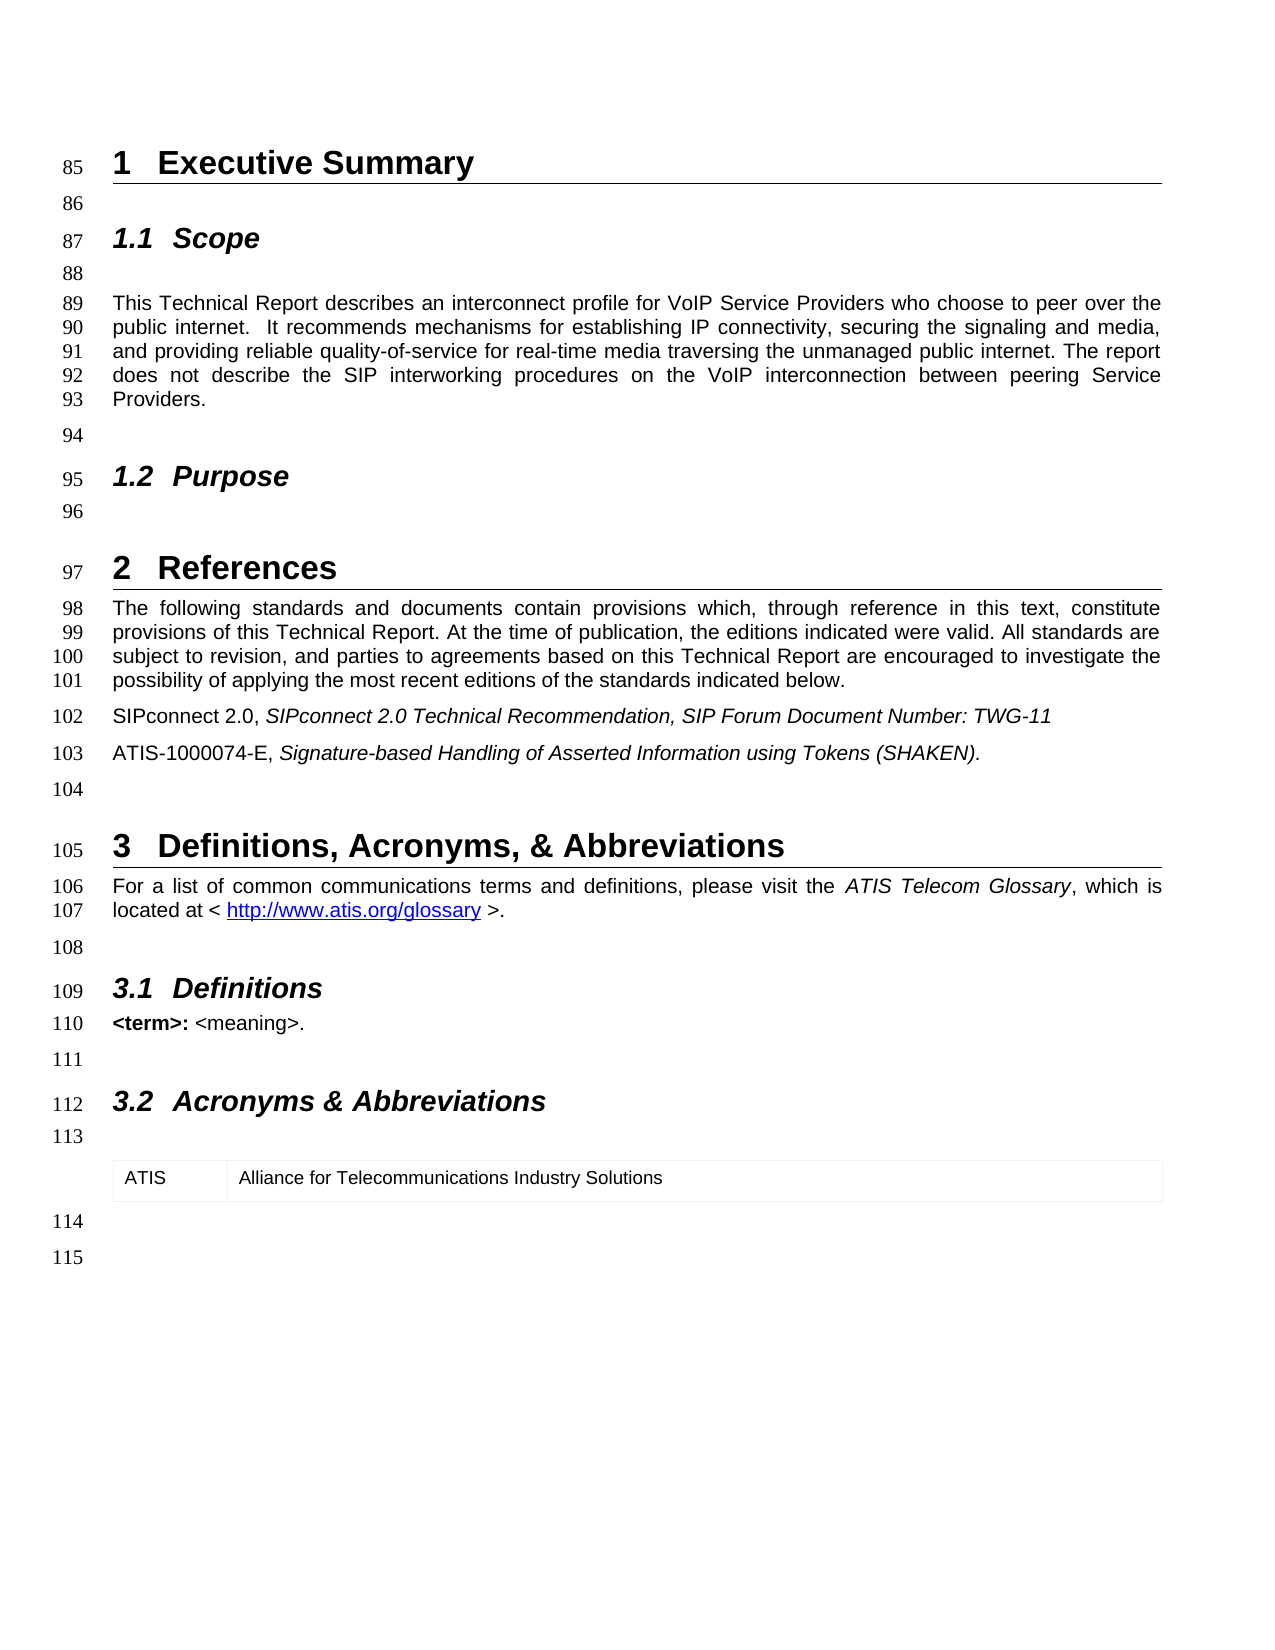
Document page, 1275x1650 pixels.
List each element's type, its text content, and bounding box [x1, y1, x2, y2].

subtitle Definitions, Acronyms, & Abbreviations [112, 826, 1162, 868]
text For a list of common communications terms and definitions, please visit the ATIS Telecom Glossary, which is located at < http://www.atis.org/glossary >. [112, 874, 1162, 922]
subtitle Purpose [112, 459, 1162, 493]
table_header Alliance for Telecommunications Industry Solutions [228, 1161, 1162, 1201]
subtitle Definitions [112, 971, 1162, 1004]
table_header ATIS [114, 1161, 227, 1201]
text ATIS-1000074-E, Signature-based Handling of Asserted Information using Tokens (SHAKEN). [112, 741, 1162, 765]
text The following standards and documents contain provisions which, through reference in this text, constitute provisions of this Technical Report. At the time of publication, the editions indicated were valid. All standards are subject to revision, and parties to agreements based on this Technical Report are encouraged to investigate the possibility of applying the most recent editions of the standards indicated below. [112, 596, 1162, 692]
subtitle Executive Summary [112, 143, 1162, 184]
subtitle Acronyms & Abbreviations [112, 1084, 1162, 1117]
subtitle References [112, 548, 1162, 590]
subtitle Scope [112, 221, 1162, 254]
text This Technical Report describes an interconnect profile for VoIP Service Providers who choose to peer over the public internet. It recommends mechanisms for establishing IP connectivity, securing the signaling and media, and providing reliable quality-of-service for real-time media traversing the unmanaged public internet. The report does not describe the SIP interworking procedures on the VoIP interconnection between peering Service Providers. [112, 291, 1162, 411]
text SIPconnect 2.0, SIPconnect 2.0 Technical Recommendation, SIP Forum Document Number: TWG-11 [112, 704, 1162, 728]
text <term>: <meaning>. [112, 1011, 1162, 1035]
